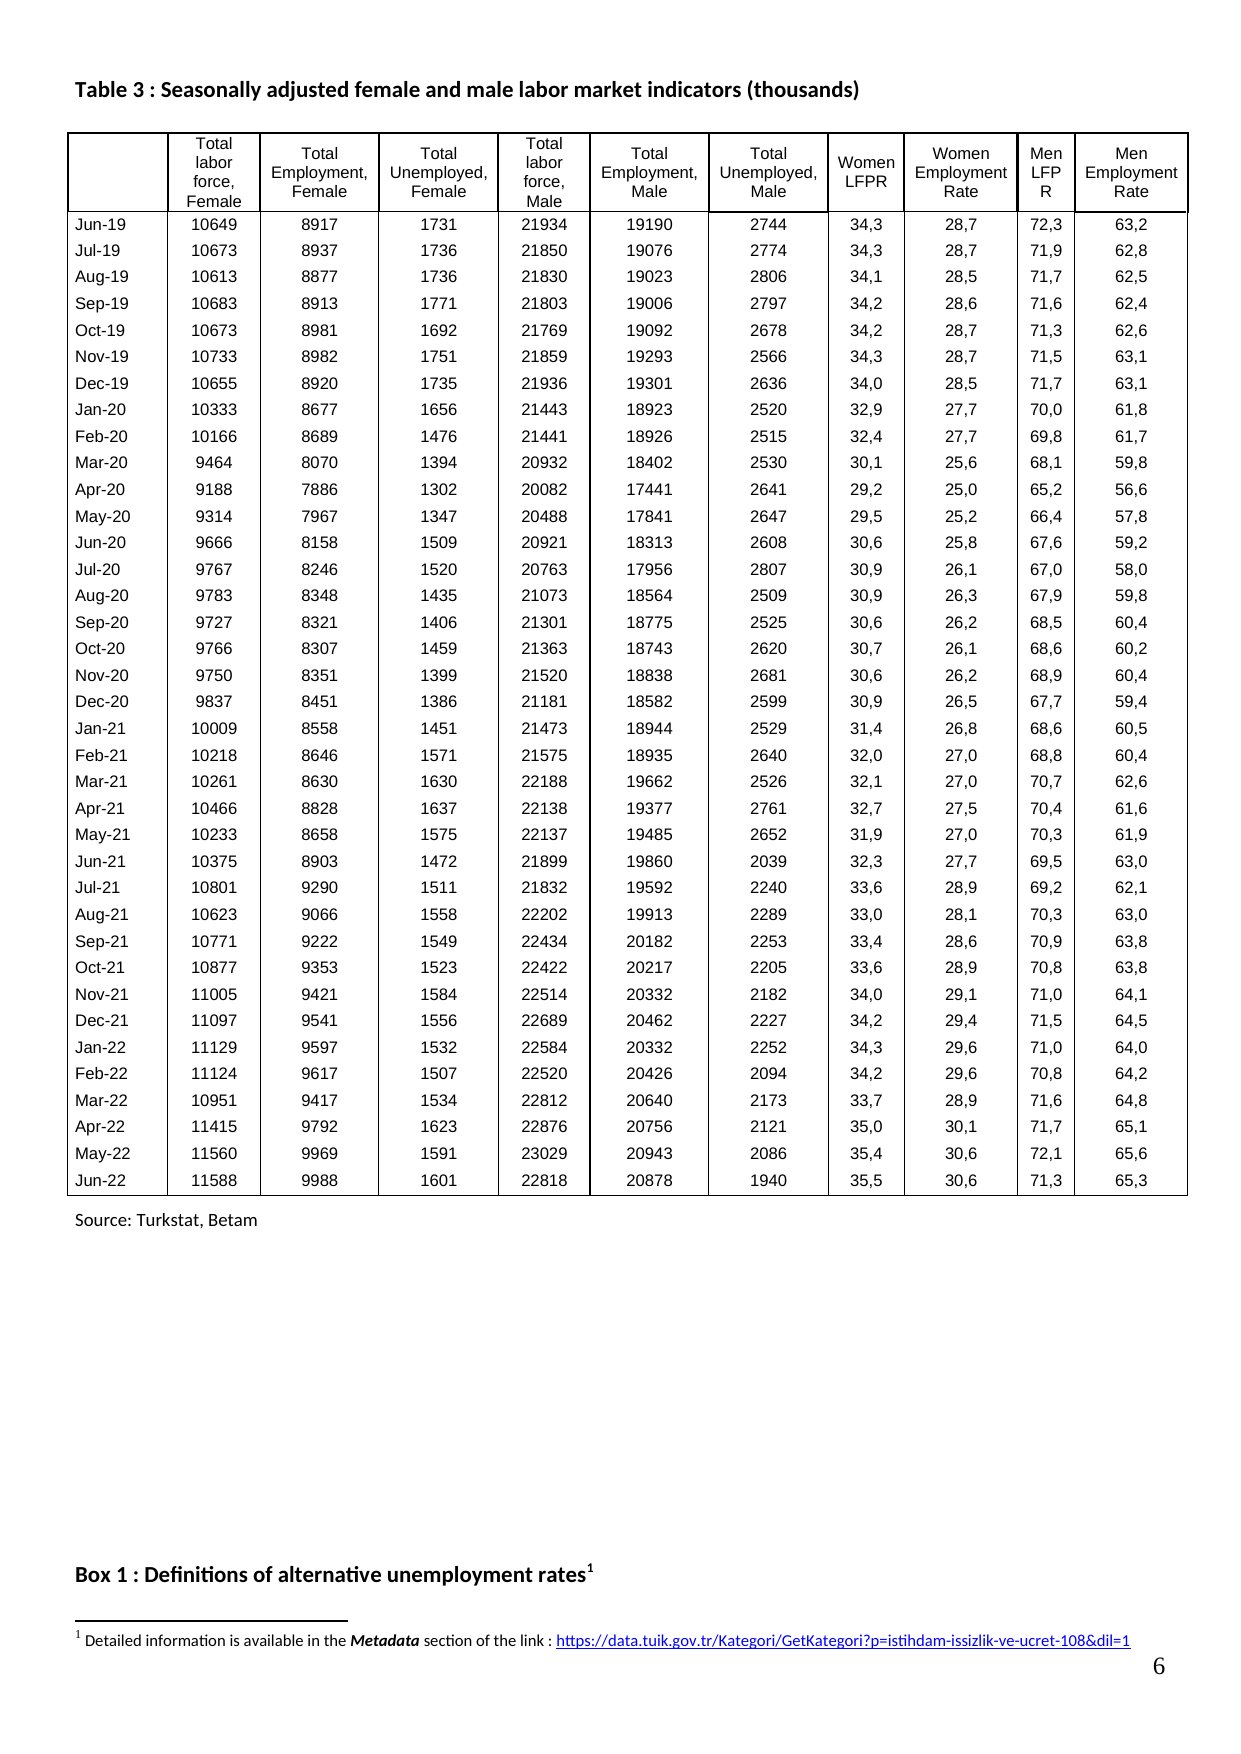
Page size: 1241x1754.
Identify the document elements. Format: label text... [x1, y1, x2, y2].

table_cell 21073 [499, 583, 589, 609]
table_cell 34,0 [829, 981, 904, 1007]
table_cell Jul-19 [68, 237, 167, 264]
table_cell 25,2 [905, 503, 1017, 529]
table_cell 72,1 [1018, 1140, 1074, 1167]
table_cell 2526 [709, 768, 828, 795]
table_cell 20426 [591, 1061, 708, 1087]
table_cell 66,4 [1018, 503, 1074, 529]
table_cell 30,6 [829, 529, 904, 556]
table_cell 31,4 [829, 715, 904, 742]
table_cell 1472 [379, 848, 498, 874]
table_header Total Unemployed, Male [710, 134, 827, 211]
table_cell 27,7 [905, 848, 1017, 874]
table_cell 33,6 [829, 954, 904, 981]
table_cell 63,0 [1075, 901, 1187, 928]
table_cell 8982 [261, 343, 378, 370]
table_cell 2807 [709, 556, 828, 582]
table_cell 17841 [591, 503, 708, 529]
table_cell 71,6 [1018, 1087, 1074, 1114]
table_cell 28,6 [905, 290, 1017, 317]
table_cell 19662 [591, 768, 708, 795]
table_cell 1591 [379, 1140, 498, 1167]
table_header [69, 134, 167, 211]
table_cell 9666 [168, 529, 260, 556]
table_cell 18935 [591, 742, 708, 768]
table_cell 67,9 [1018, 583, 1074, 609]
table_cell 10733 [168, 343, 260, 370]
table_cell Jul-21 [68, 875, 167, 901]
table_cell 22514 [499, 981, 589, 1007]
table_cell 27,0 [905, 821, 1017, 848]
table_cell 9597 [261, 1034, 378, 1061]
table_cell 8630 [261, 768, 378, 795]
table_cell Mar-20 [68, 450, 167, 476]
table_cell 8658 [261, 821, 378, 848]
table_cell 61,7 [1075, 423, 1187, 449]
table_cell 21181 [499, 689, 589, 715]
table_cell 7967 [261, 503, 378, 529]
table_cell Oct-20 [68, 636, 167, 662]
table_cell 20640 [591, 1087, 708, 1114]
table_cell May-21 [68, 821, 167, 848]
table_cell 8937 [261, 237, 378, 264]
table_cell 18313 [591, 529, 708, 556]
table_cell 70,9 [1018, 928, 1074, 954]
table_cell 28,1 [905, 901, 1017, 928]
table_cell 1558 [379, 901, 498, 928]
table_cell 64,2 [1075, 1061, 1187, 1087]
table_cell 1735 [379, 370, 498, 396]
table_cell 32,4 [829, 423, 904, 449]
table_cell 28,9 [905, 954, 1017, 981]
table_cell 1302 [379, 476, 498, 503]
table_cell 21832 [499, 875, 589, 901]
table_cell Jun-22 [68, 1167, 167, 1195]
table_cell 2647 [709, 503, 828, 529]
table_cell 10683 [168, 290, 260, 317]
table_cell Dec-20 [68, 689, 167, 715]
table_cell 8828 [261, 795, 378, 821]
table_cell 8903 [261, 848, 378, 874]
table_cell 34,2 [829, 1061, 904, 1087]
table_cell 71,0 [1018, 1034, 1074, 1061]
table_cell 1692 [379, 317, 498, 343]
table_cell 9353 [261, 954, 378, 981]
table_cell 31,9 [829, 821, 904, 848]
table_cell 20878 [591, 1167, 708, 1195]
table_cell 10951 [168, 1087, 260, 1114]
table_cell 59,8 [1075, 583, 1187, 609]
table_cell 30,9 [829, 689, 904, 715]
table_cell 2121 [709, 1114, 828, 1140]
table_cell 63,8 [1075, 928, 1187, 954]
table_cell 71,0 [1018, 981, 1074, 1007]
table_cell 68,9 [1018, 662, 1074, 689]
table_cell 2039 [709, 848, 828, 874]
table_cell 21859 [499, 343, 589, 370]
table_cell 60,2 [1075, 636, 1187, 662]
table_cell 21441 [499, 423, 589, 449]
table_cell 27,0 [905, 742, 1017, 768]
table_cell 8920 [261, 370, 378, 396]
table_cell 60,4 [1075, 662, 1187, 689]
table_cell 33,7 [829, 1087, 904, 1114]
table_cell 70,0 [1018, 396, 1074, 423]
table_cell 30,6 [829, 609, 904, 636]
table_cell 2253 [709, 928, 828, 954]
table_cell 2525 [709, 609, 828, 636]
table_cell 21934 [499, 212, 589, 237]
table_cell 8246 [261, 556, 378, 582]
table_cell 10261 [168, 768, 260, 795]
table_cell 2797 [709, 290, 828, 317]
table_cell Jun-20 [68, 529, 167, 556]
table_cell 9290 [261, 875, 378, 901]
table_cell 1399 [379, 662, 498, 689]
table_cell Jan-22 [68, 1034, 167, 1061]
table_cell 2566 [709, 343, 828, 370]
table_cell 9766 [168, 636, 260, 662]
table_cell 2252 [709, 1034, 828, 1061]
table_header Total Employment, Male [591, 134, 708, 211]
table_cell 11097 [168, 1008, 260, 1034]
table_cell 11560 [168, 1140, 260, 1167]
table_cell 56,6 [1075, 476, 1187, 503]
table_cell Jan-21 [68, 715, 167, 742]
table_cell 8070 [261, 450, 378, 476]
table_cell 2182 [709, 981, 828, 1007]
table_cell 9314 [168, 503, 260, 529]
table_cell 68,5 [1018, 609, 1074, 636]
table_cell 19301 [591, 370, 708, 396]
table_cell 35,5 [829, 1167, 904, 1195]
table_cell 8913 [261, 290, 378, 317]
table_cell 28,9 [905, 1087, 1017, 1114]
table_cell 27,0 [905, 768, 1017, 795]
table_cell 10466 [168, 795, 260, 821]
table_cell Dec-19 [68, 370, 167, 396]
table_cell 2806 [709, 264, 828, 290]
table_cell 2520 [709, 396, 828, 423]
table_cell 2744 [709, 213, 828, 237]
table_cell 2681 [709, 662, 828, 689]
table_cell 62,5 [1075, 264, 1187, 290]
table_cell 30,1 [905, 1114, 1017, 1140]
table_cell 28,7 [905, 212, 1017, 237]
table_cell Nov-21 [68, 981, 167, 1007]
table_cell 18775 [591, 609, 708, 636]
table_cell 1509 [379, 529, 498, 556]
table_cell 64,5 [1075, 1008, 1187, 1034]
table_cell 71,6 [1018, 290, 1074, 317]
table_header Total Employment, Female [261, 134, 378, 211]
table_cell 1556 [379, 1008, 498, 1034]
table_cell 30,1 [829, 450, 904, 476]
table_cell 63,1 [1075, 343, 1187, 370]
table_cell 33,6 [829, 875, 904, 901]
table_cell 22137 [499, 821, 589, 848]
table_header Total labor force, Male [499, 134, 589, 211]
table_cell 19092 [591, 317, 708, 343]
table_cell 1523 [379, 954, 498, 981]
table_cell 2599 [709, 689, 828, 715]
table_cell 9464 [168, 450, 260, 476]
table_cell 10233 [168, 821, 260, 848]
table_cell 68,6 [1018, 715, 1074, 742]
table_cell 7886 [261, 476, 378, 503]
table_cell 28,7 [905, 343, 1017, 370]
table_cell 2620 [709, 636, 828, 662]
table_cell 1549 [379, 928, 498, 954]
table_cell 34,2 [829, 1008, 904, 1034]
table_cell 21575 [499, 742, 589, 768]
table_cell 2240 [709, 875, 828, 901]
table_cell 71,3 [1018, 317, 1074, 343]
table_cell 20943 [591, 1140, 708, 1167]
table_cell 1534 [379, 1087, 498, 1114]
table_cell 11124 [168, 1061, 260, 1087]
table_cell 17441 [591, 476, 708, 503]
table_cell 62,8 [1075, 237, 1187, 264]
table_cell 2289 [709, 901, 828, 928]
table_cell 30,6 [905, 1140, 1017, 1167]
table_cell 20182 [591, 928, 708, 954]
table_cell 32,3 [829, 848, 904, 874]
table_cell 8451 [261, 689, 378, 715]
table_cell 18564 [591, 583, 708, 609]
table_cell 64,1 [1075, 981, 1187, 1007]
table_cell 64,8 [1075, 1087, 1187, 1114]
table_cell 67,7 [1018, 689, 1074, 715]
table_cell 9541 [261, 1008, 378, 1034]
table_cell 2515 [709, 423, 828, 449]
table_cell 2529 [709, 715, 828, 742]
table_cell 10801 [168, 875, 260, 901]
table_cell 34,2 [829, 290, 904, 317]
table_cell 34,3 [829, 1034, 904, 1061]
table_cell 25,8 [905, 529, 1017, 556]
table_cell Dec-21 [68, 1008, 167, 1034]
table_cell 19023 [591, 264, 708, 290]
table_cell 1386 [379, 689, 498, 715]
table_cell 1575 [379, 821, 498, 848]
table_cell 62,4 [1075, 290, 1187, 317]
table_cell Mar-21 [68, 768, 167, 795]
table_cell 18402 [591, 450, 708, 476]
table_cell 10613 [168, 264, 260, 290]
table_cell 35,4 [829, 1140, 904, 1167]
table_cell 22812 [499, 1087, 589, 1114]
table_cell 21301 [499, 609, 589, 636]
table_cell 21850 [499, 237, 589, 264]
table_cell 33,4 [829, 928, 904, 954]
table_cell 29,4 [905, 1008, 1017, 1034]
table_cell 11588 [168, 1167, 260, 1195]
table_cell 8307 [261, 636, 378, 662]
table_cell 9188 [168, 476, 260, 503]
table_cell 68,1 [1018, 450, 1074, 476]
table_cell 2652 [709, 821, 828, 848]
table_cell 61,6 [1075, 795, 1187, 821]
table_cell 8689 [261, 423, 378, 449]
table_cell 9417 [261, 1087, 378, 1114]
table_cell Nov-19 [68, 343, 167, 370]
table_cell 26,2 [905, 662, 1017, 689]
table_cell 1584 [379, 981, 498, 1007]
table_cell 19006 [591, 290, 708, 317]
table_cell 22188 [499, 768, 589, 795]
table_cell 67,6 [1018, 529, 1074, 556]
table_cell 1601 [379, 1167, 498, 1195]
table_cell 28,7 [905, 237, 1017, 264]
table_cell May-20 [68, 503, 167, 529]
table_cell 65,1 [1075, 1114, 1187, 1140]
table_cell Aug-20 [68, 583, 167, 609]
table_cell 65,2 [1018, 476, 1074, 503]
table_cell 9969 [261, 1140, 378, 1167]
table_cell 61,8 [1075, 396, 1187, 423]
table_cell 68,6 [1018, 636, 1074, 662]
table_cell 1630 [379, 768, 498, 795]
table_cell 67,0 [1018, 556, 1074, 582]
table_cell 32,7 [829, 795, 904, 821]
table_cell 69,8 [1018, 423, 1074, 449]
table_cell Sep-19 [68, 290, 167, 317]
table_cell 69,5 [1018, 848, 1074, 874]
table_cell 19592 [591, 875, 708, 901]
table_cell 60,5 [1075, 715, 1187, 742]
table_cell 26,5 [905, 689, 1017, 715]
table_cell 33,0 [829, 901, 904, 928]
table_cell 8877 [261, 264, 378, 290]
table_cell 20756 [591, 1114, 708, 1140]
table_cell 22876 [499, 1114, 589, 1140]
table_cell 71,9 [1018, 237, 1074, 264]
table_cell Apr-22 [68, 1114, 167, 1140]
table_cell 20082 [499, 476, 589, 503]
table_cell 28,9 [905, 875, 1017, 901]
table_cell 26,3 [905, 583, 1017, 609]
table_cell 10009 [168, 715, 260, 742]
table_cell Feb-20 [68, 423, 167, 449]
table_cell 21363 [499, 636, 589, 662]
table_cell 10375 [168, 848, 260, 874]
table_cell 62,6 [1075, 768, 1187, 795]
table_cell 72,3 [1018, 212, 1074, 237]
table_cell Sep-20 [68, 609, 167, 636]
table_cell Aug-21 [68, 901, 167, 928]
table_cell 20332 [591, 1034, 708, 1061]
table_cell 29,1 [905, 981, 1017, 1007]
table_cell 22689 [499, 1008, 589, 1034]
table_cell 22520 [499, 1061, 589, 1087]
table_cell 21899 [499, 848, 589, 874]
table_cell 63,2 [1075, 211, 1187, 237]
table_cell 11129 [168, 1034, 260, 1061]
table_cell 26,1 [905, 556, 1017, 582]
table_cell 70,8 [1018, 1061, 1074, 1087]
table_cell 21473 [499, 715, 589, 742]
table_cell May-22 [68, 1140, 167, 1167]
table_cell 29,5 [829, 503, 904, 529]
table_cell 1511 [379, 875, 498, 901]
table_cell 60,4 [1075, 609, 1187, 636]
table_cell 25,0 [905, 476, 1017, 503]
table_header Men Employment Rate [1076, 134, 1187, 211]
table_cell 9421 [261, 981, 378, 1007]
table_cell 21830 [499, 264, 589, 290]
table_cell 23029 [499, 1140, 589, 1167]
table_cell 19485 [591, 821, 708, 848]
table_cell 9750 [168, 662, 260, 689]
table_cell 34,2 [829, 317, 904, 343]
table_cell 21520 [499, 662, 589, 689]
table_cell 1751 [379, 343, 498, 370]
table_cell 28,6 [905, 928, 1017, 954]
table_cell 20217 [591, 954, 708, 981]
table_header Women Employment Rate [905, 134, 1016, 211]
table_cell 8558 [261, 715, 378, 742]
table_cell 21936 [499, 370, 589, 396]
table_cell 22434 [499, 928, 589, 954]
table_cell 58,0 [1075, 556, 1187, 582]
table_cell 10649 [168, 212, 260, 237]
table_cell 20932 [499, 450, 589, 476]
table_cell 8646 [261, 742, 378, 768]
table_cell 29,6 [905, 1061, 1017, 1087]
table_cell 71,3 [1018, 1167, 1074, 1195]
table_cell 17956 [591, 556, 708, 582]
table_cell 35,0 [829, 1114, 904, 1140]
table_cell 18838 [591, 662, 708, 689]
table_cell 1623 [379, 1114, 498, 1140]
table_header Total Unemployed, Female [380, 134, 497, 211]
text Table 3 : Seasonally adjusted female and male labor market indicators (thousands) [75, 75, 1165, 103]
table_cell 19377 [591, 795, 708, 821]
table_cell 8348 [261, 583, 378, 609]
table_cell 10673 [168, 237, 260, 264]
table_cell 2636 [709, 370, 828, 396]
table_cell 9792 [261, 1114, 378, 1140]
table_cell 2640 [709, 742, 828, 768]
table_cell 60,4 [1075, 742, 1187, 768]
table_cell 1459 [379, 636, 498, 662]
table_cell 65,6 [1075, 1140, 1187, 1167]
table_cell 1736 [379, 237, 498, 264]
table_cell 1435 [379, 583, 498, 609]
table_cell 20763 [499, 556, 589, 582]
table_cell 68,8 [1018, 742, 1074, 768]
table_cell 30,9 [829, 556, 904, 582]
text Source: Turkstat, Betam [75, 1208, 1165, 1231]
table_cell 32,9 [829, 396, 904, 423]
table_cell 20488 [499, 503, 589, 529]
table_cell 34,0 [829, 370, 904, 396]
table_cell 18743 [591, 636, 708, 662]
table_cell 71,7 [1018, 370, 1074, 396]
table_cell 18944 [591, 715, 708, 742]
table_cell 1940 [709, 1167, 828, 1195]
table_cell 30,6 [905, 1167, 1017, 1195]
table_cell 10166 [168, 423, 260, 449]
table_cell Aug-19 [68, 264, 167, 290]
table_cell 22818 [499, 1167, 589, 1195]
table_cell 71,7 [1018, 264, 1074, 290]
table_cell 62,6 [1075, 317, 1187, 343]
table_cell 65,3 [1075, 1167, 1187, 1195]
table_cell 19076 [591, 237, 708, 264]
table_cell 1507 [379, 1061, 498, 1087]
table_cell Jun-21 [68, 848, 167, 874]
table_cell 18582 [591, 689, 708, 715]
table_cell 8981 [261, 317, 378, 343]
table_cell 69,2 [1018, 875, 1074, 901]
table_cell 70,4 [1018, 795, 1074, 821]
table_cell 9727 [168, 609, 260, 636]
table_cell 57,8 [1075, 503, 1187, 529]
table_cell 22202 [499, 901, 589, 928]
table_cell 34,3 [829, 343, 904, 370]
table_cell Jun-19 [68, 212, 167, 237]
table_cell 2094 [709, 1061, 828, 1087]
table_cell 9783 [168, 583, 260, 609]
table_cell 21769 [499, 317, 589, 343]
table_cell Jul-20 [68, 556, 167, 582]
table_cell 1731 [379, 212, 498, 237]
table_cell 30,6 [829, 662, 904, 689]
table_cell 26,2 [905, 609, 1017, 636]
table_cell 27,7 [905, 423, 1017, 449]
table_cell 70,3 [1018, 901, 1074, 928]
table_cell 63,1 [1075, 370, 1187, 396]
table_cell 25,6 [905, 450, 1017, 476]
table_cell 1771 [379, 290, 498, 317]
table_cell 63,0 [1075, 848, 1187, 874]
text Box 1 : Definitions of alternative unemployment rates [75, 1560, 1165, 1588]
table_cell 28,7 [905, 317, 1017, 343]
table_cell 2678 [709, 317, 828, 343]
table_cell 10771 [168, 928, 260, 954]
table_cell 1347 [379, 503, 498, 529]
table_cell 26,8 [905, 715, 1017, 742]
table_cell 34,3 [829, 237, 904, 264]
table_header Women LFPR [829, 134, 903, 211]
table_cell 21803 [499, 290, 589, 317]
table_cell 64,0 [1075, 1034, 1187, 1061]
table_cell 18923 [591, 396, 708, 423]
table_cell 28,5 [905, 370, 1017, 396]
table_cell 59,8 [1075, 450, 1187, 476]
table_cell 9617 [261, 1061, 378, 1087]
table_cell 1520 [379, 556, 498, 582]
table_cell Mar-22 [68, 1087, 167, 1114]
table_cell 1394 [379, 450, 498, 476]
table_cell 30,7 [829, 636, 904, 662]
table_cell 1736 [379, 264, 498, 290]
table_cell 32,1 [829, 768, 904, 795]
table_cell 2173 [709, 1087, 828, 1114]
table_cell 8158 [261, 529, 378, 556]
table_cell 63,8 [1075, 954, 1187, 981]
table_cell 18926 [591, 423, 708, 449]
table_cell 10877 [168, 954, 260, 981]
table_cell 1406 [379, 609, 498, 636]
table_cell 2641 [709, 476, 828, 503]
table_cell Oct-19 [68, 317, 167, 343]
table_cell 8321 [261, 609, 378, 636]
table_cell 1532 [379, 1034, 498, 1061]
table_cell 1476 [379, 423, 498, 449]
table_cell Apr-21 [68, 795, 167, 821]
table_cell 29,2 [829, 476, 904, 503]
table_cell 2227 [709, 1008, 828, 1034]
table_cell 19190 [591, 212, 708, 237]
table_cell 27,5 [905, 795, 1017, 821]
table_cell 70,7 [1018, 768, 1074, 795]
table_cell 11415 [168, 1114, 260, 1140]
table_cell Apr-20 [68, 476, 167, 503]
table_cell 1656 [379, 396, 498, 423]
table_cell 22584 [499, 1034, 589, 1061]
table_cell Feb-22 [68, 1061, 167, 1087]
table_cell 59,4 [1075, 689, 1187, 715]
table_cell 2761 [709, 795, 828, 821]
table_cell 2608 [709, 529, 828, 556]
table_cell 19860 [591, 848, 708, 874]
table_cell 9837 [168, 689, 260, 715]
table_cell 34,1 [829, 264, 904, 290]
table_cell 19293 [591, 343, 708, 370]
table_cell 59,2 [1075, 529, 1187, 556]
table_cell 2205 [709, 954, 828, 981]
table_cell 19913 [591, 901, 708, 928]
table_cell 29,6 [905, 1034, 1017, 1061]
table_cell 28,5 [905, 264, 1017, 290]
table_cell 2774 [709, 237, 828, 264]
table_cell 10623 [168, 901, 260, 928]
table_cell Jan-20 [68, 396, 167, 423]
table_cell 9988 [261, 1167, 378, 1195]
table_cell 10673 [168, 317, 260, 343]
table_cell 22138 [499, 795, 589, 821]
table_cell 10218 [168, 742, 260, 768]
table_cell 62,1 [1075, 875, 1187, 901]
table_cell 8351 [261, 662, 378, 689]
table_cell 10333 [168, 396, 260, 423]
table_cell 30,9 [829, 583, 904, 609]
table_cell 26,1 [905, 636, 1017, 662]
table_cell 27,7 [905, 396, 1017, 423]
table_cell 2530 [709, 450, 828, 476]
table_header Total labor force, Female [169, 134, 259, 211]
table_cell 71,7 [1018, 1114, 1074, 1140]
table_cell 71,5 [1018, 1008, 1074, 1034]
table_cell 10655 [168, 370, 260, 396]
table_header Men LFPR [1019, 134, 1074, 211]
table_cell 34,3 [829, 212, 904, 237]
table_cell 1637 [379, 795, 498, 821]
table_cell 20462 [591, 1008, 708, 1034]
table_cell 2086 [709, 1140, 828, 1167]
table_cell 11005 [168, 981, 260, 1007]
table_cell 22422 [499, 954, 589, 981]
table_cell 9767 [168, 556, 260, 582]
table_cell 2509 [709, 583, 828, 609]
table_cell 1451 [379, 715, 498, 742]
table_cell 1571 [379, 742, 498, 768]
table_cell 20921 [499, 529, 589, 556]
table_cell 9222 [261, 928, 378, 954]
table_cell Feb-21 [68, 742, 167, 768]
table_cell Oct-21 [68, 954, 167, 981]
table_cell Nov-20 [68, 662, 167, 689]
table_cell 8677 [261, 396, 378, 423]
table_cell 20332 [591, 981, 708, 1007]
table_cell 21443 [499, 396, 589, 423]
table_cell Sep-21 [68, 928, 167, 954]
table_cell 32,0 [829, 742, 904, 768]
table_cell 70,3 [1018, 821, 1074, 848]
table_cell 9066 [261, 901, 378, 928]
table_cell 71,5 [1018, 343, 1074, 370]
table_cell 61,9 [1075, 821, 1187, 848]
table_cell 8917 [261, 212, 378, 237]
table_cell 70,8 [1018, 954, 1074, 981]
